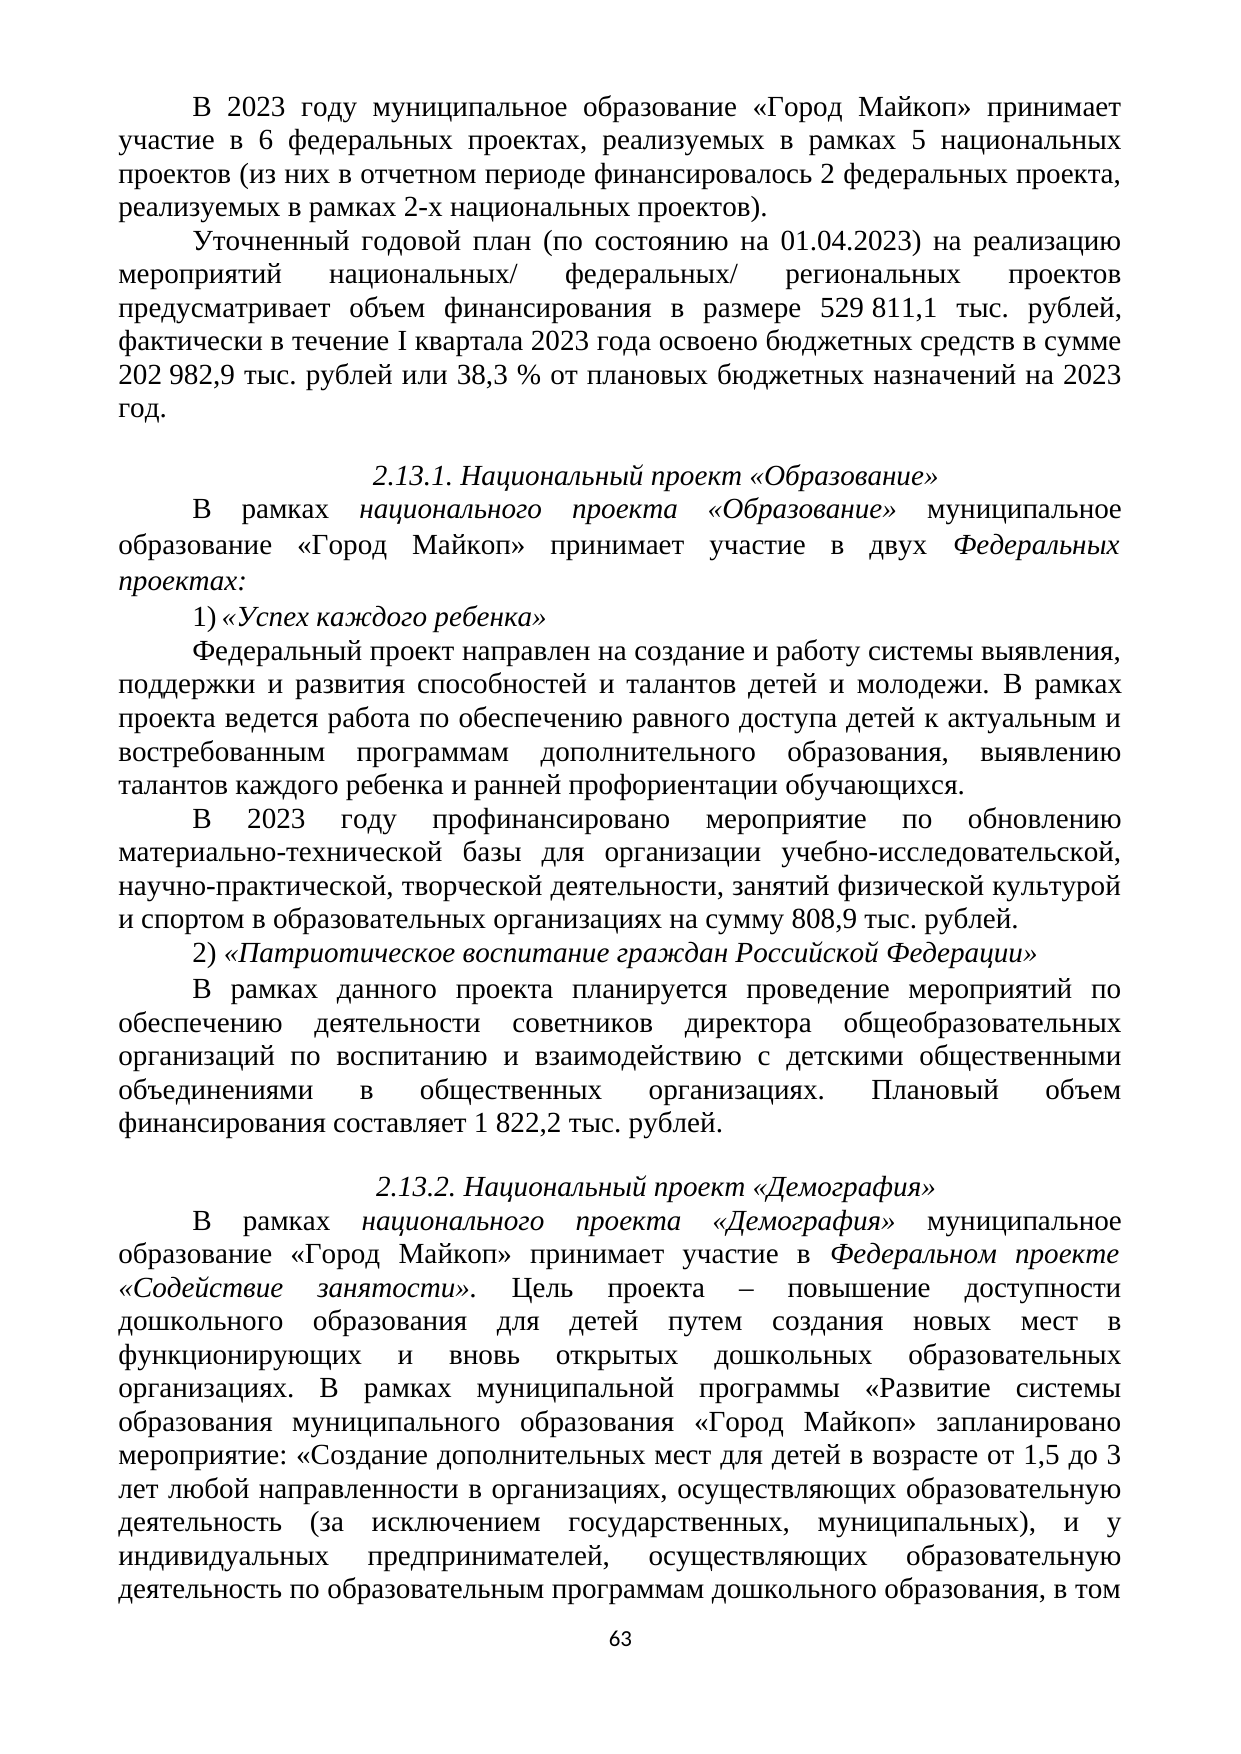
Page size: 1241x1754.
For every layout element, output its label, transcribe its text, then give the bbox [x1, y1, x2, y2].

text 1) «Успех каждого ребенка» [118, 599, 1122, 633]
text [118, 1203, 1122, 1605]
text В рамках данного проекта планируется проведение мероприятий по обеспечению деятельности советников директора общеобразовательных организаций по воспитанию и взаимодействию с детскими общественными объединениями в общественных организациях. Плановый объем финансирования составляет 1 822,2 тыс. рублей. [118, 971, 1122, 1139]
text В рамках национального проекта «Образование» муниципальное образование «Город Майкоп» принимает участие в двух Федеральных проектах: [118, 491, 1122, 597]
text Уточненный годовой план (по состоянию на 01.04.2023) на реализацию мероприятий национальных/ федеральных/ региональных проектов предусматривает объем финансирования в размере 529 811,1 тыс. рублей, фактически в течение I квартала 2023 года освоено бюджетных средств в сумме 202 982,9 тыс. рублей или 38,3 % от плановых бюджетных назначений на 2023 год. [118, 223, 1122, 424]
text В 2023 году муниципальное образование «Город Майкоп» принимает участие в 6 федеральных проектах, реализуемых в рамках 5 национальных проектов (из них в отчетном периоде финансировалось 2 федеральных проекта, реализуемых в рамках 2-х национальных проектов). [118, 89, 1122, 223]
text В 2023 году профинансировано мероприятие по обновлению материально-технической базы для организации учебно-исследовательской, научно-практической, творческой деятельности, занятий физической культурой и спортом в образовательных организациях на сумму 808,9 тыс. рублей. [118, 801, 1122, 935]
text 2.13.2. Национальный проект «Демография» [118, 1169, 1122, 1203]
text Федеральный проект направлен на создание и работу системы выявления, поддержки и развития способностей и талантов детей и молодежи. В рамках проекта ведется работа по обеспечению равного доступа детей к актуальным и востребованным программам дополнительного образования, выявлению талантов каждого ребенка и ранней профориентации обучающихся. [118, 633, 1122, 801]
text 2) «Патриотическое воспитание граждан Российской Федерации» [118, 935, 1122, 968]
text 2.13.1. Национальный проект «Образование» [118, 458, 1122, 491]
